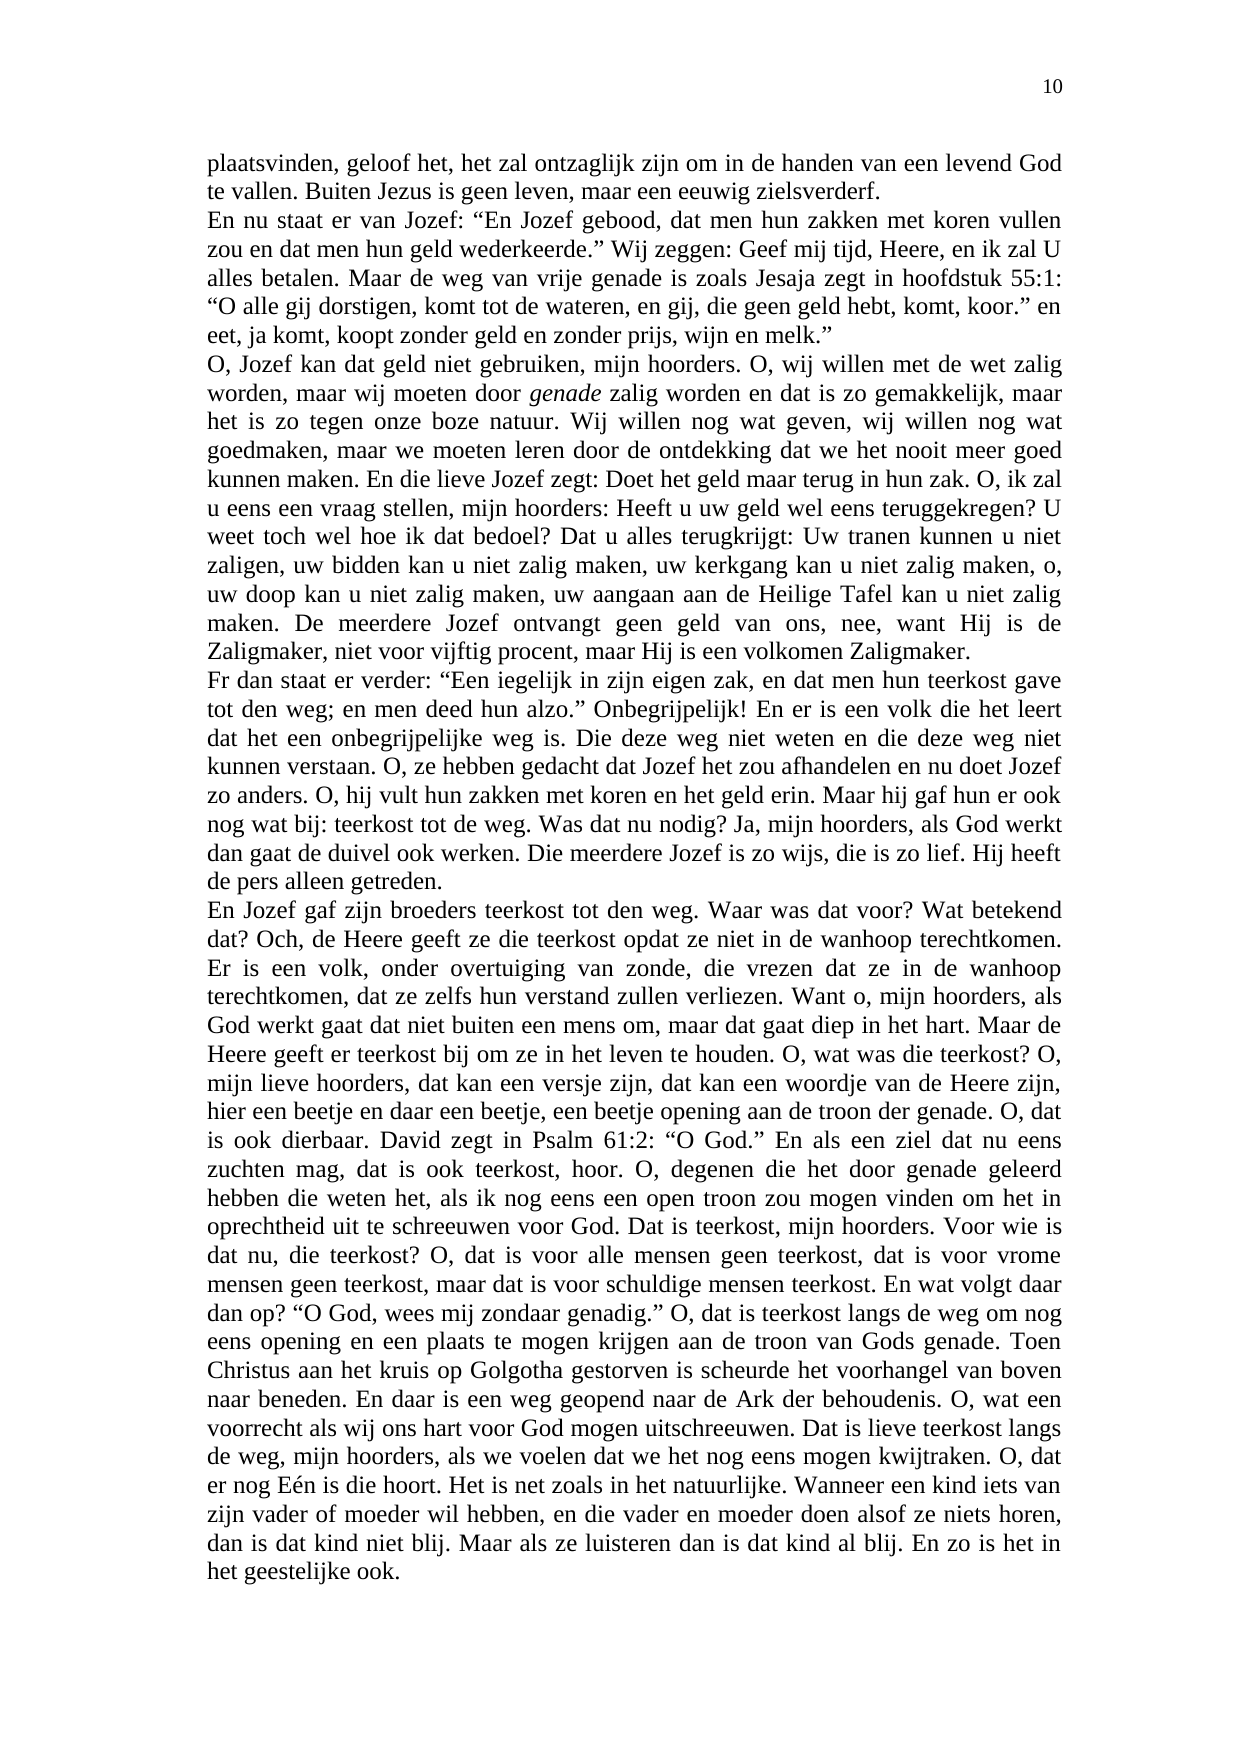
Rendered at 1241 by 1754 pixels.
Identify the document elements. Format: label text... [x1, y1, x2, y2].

text Fr dan staat er verder: “Een iegelijk in zijn eigen zak, en dat men hun teerkost gave tot den weg; en men deed hun alzo.” Onbegrijpelijk! En er is een volk die het leert dat het een onbegrijpelijke weg is. Die deze weg niet weten en die deze weg niet kunnen verstaan. O, ze hebben gedacht dat Jozef het zou afhandelen en nu doet Jozef zo anders. O, hij vult hun zakken met koren en het geld erin. Maar hij gaf hun er ook nog wat bij: teerkost tot de weg. Was dat nu nodig? Ja, mijn hoorders, als God werkt dan gaat de duivel ook werken. Die meerdere Jozef is zo wijs, die is zo lief. Hij heeft de pers alleen getreden. [207, 665, 1063, 895]
text En nu staat er van Jozef: “En Jozef gebood, dat men hun zakken met koren vullen zou en dat men hun geld wederkeerde.” Wij zeggen: Geef mij tijd, Heere, en ik zal U alles betalen. Maar de weg van vrije genade is zoals Jesaja zegt in hoofdstuk 55:1: “O alle gij dorstigen, komt tot de wateren, en gij, die geen geld hebt, komt, koor.” en eet, ja komt, koopt zonder geld en zonder prijs, wijn en melk.” [207, 205, 1063, 349]
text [207, 148, 1063, 205]
text O, Jozef kan dat geld niet gebruiken, mijn hoorders. O, wij willen met de wet zalig worden, maar wij moeten door genade zalig worden en dat is zo gemakkelijk, maar het is zo tegen onze boze natuur. Wij willen nog wat geven, wij willen nog wat goedmaken, maar we moeten leren door de ontdekking dat we het nooit meer goed kunnen maken. En die lieve Jozef zegt: Doet het geld maar terug in hun zak. O, ik zal u eens een vraag stellen, mijn hoorders: Heeft u uw geld wel eens teruggekregen? U weet toch wel hoe ik dat bedoel? Dat u alles terugkrijgt: Uw tranen kunnen u niet zaligen, uw bidden kan u niet zalig maken, uw kerkgang kan u niet zalig maken, o, uw doop kan u niet zalig maken, uw aangaan aan de Heilige Tafel kan u niet zalig maken. De meerdere Jozef ontvangt geen geld van ons, nee, want Hij is de Zaligmaker, niet voor vijftig procent, maar Hij is een volkomen Zaligmaker. [207, 349, 1063, 665]
text En Jozef gaf zijn broeders teerkost tot den weg. Waar was dat voor? Wat betekend dat? Och, de Heere geeft ze die teerkost opdat ze niet in de wanhoop terechtkomen. Er is een volk, onder overtuiging van zonde, die vrezen dat ze in de wanhoop terechtkomen, dat ze zelfs hun verstand zullen verliezen. Want o, mijn hoorders, als God werkt gaat dat niet buiten een mens om, maar dat gaat diep in het hart. Maar de Heere geeft er teerkost bij om ze in het leven te houden. O, wat was die teerkost? O, mijn lieve hoorders, dat kan een versje zijn, dat kan een woordje van de Heere zijn, hier een beetje en daar een beetje, een beetje opening aan de troon der genade. O, dat is ook dierbaar. David zegt in Psalm 61:2: “O God.” En als een ziel dat nu eens zuchten mag, dat is ook teerkost, hoor. O, degenen die het door genade geleerd hebben die weten het, als ik nog eens een open troon zou mogen vinden om het in oprechtheid uit te schreeuwen voor God. Dat is teerkost, mijn hoorders. Voor wie is dat nu, die teerkost? O, dat is voor alle mensen geen teerkost, dat is voor vrome mensen geen teerkost, maar dat is voor schuldige mensen teerkost. En wat volgt daar dan op? “O God, wees mij zondaar genadig.” O, dat is teerkost langs de weg om nog eens opening en een plaats te mogen krijgen aan de troon van Gods genade. Toen Christus aan het kruis op Golgotha gestorven is scheurde het voorhangel van boven naar beneden. En daar is een weg geopend naar de Ark der behoudenis. O, wat een voorrecht als wij ons hart voor God mogen uitschreeuwen. Dat is lieve teerkost langs de weg, mijn hoorders, als we voelen dat we het nog eens mogen kwijtraken. O, dat er nog Eén is die hoort. Het is net zoals in het natuurlijke. Wanneer een kind iets van zijn vader of moeder wil hebben, en die vader en moeder doen alsof ze niets horen, dan is dat kind niet blij. Maar als ze luisteren dan is dat kind al blij. En zo is het in het geestelijke ook. [207, 895, 1063, 1585]
